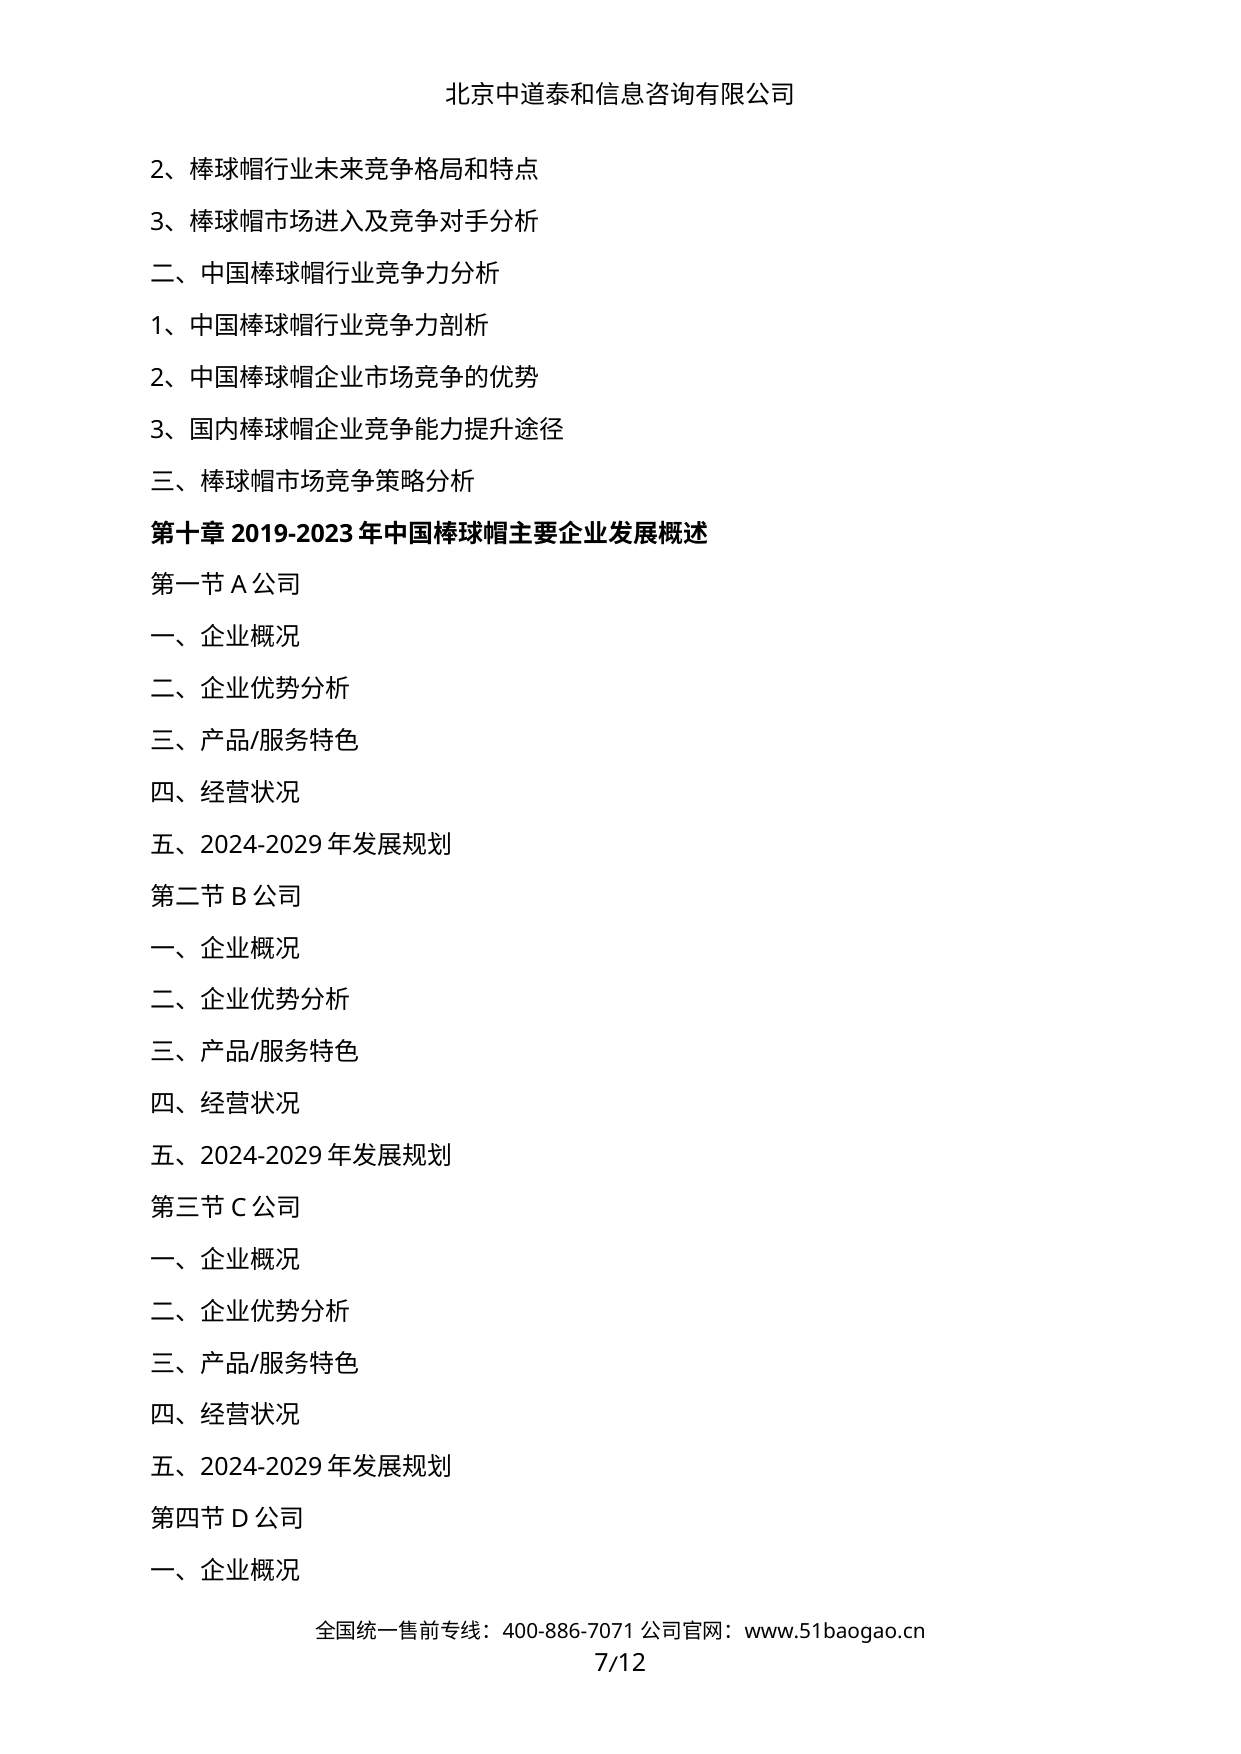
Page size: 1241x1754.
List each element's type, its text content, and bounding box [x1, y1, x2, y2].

text 四、经营状况 [150, 1084, 1090, 1120]
text 第二节 B公司 [150, 876, 1090, 912]
text 二、中国棒球帽行业竞争力分析 [150, 254, 1090, 290]
text 第三节 C公司 [150, 1187, 1090, 1224]
text 五、2024-2029年发展规划 [150, 1136, 1090, 1172]
text 3、棒球帽市场进入及竞争对手分析 [150, 202, 1090, 238]
text 一、企业概况 [150, 617, 1090, 653]
text 1、中国棒球帽行业竞争力剖析 [150, 306, 1090, 342]
text 第十章 2019-2023年中国棒球帽主要企业发展概述 [150, 513, 1090, 549]
text 第一节 A公司 [150, 565, 1090, 601]
text 二、企业优势分析 [150, 669, 1090, 705]
text 五、2024-2029年发展规划 [150, 824, 1090, 861]
text 二、企业优势分析 [150, 1291, 1090, 1327]
text 二、企业优势分析 [150, 980, 1090, 1016]
text 2、中国棒球帽企业市场竞争的优势 [150, 357, 1090, 394]
text 三、产品/服务特色 [150, 1343, 1090, 1379]
text 一、企业概况 [150, 1551, 1090, 1587]
text 2、棒球帽行业未来竞争格局和特点 [150, 150, 1090, 186]
text 四、经营状况 [150, 772, 1090, 809]
text 三、产品/服务特色 [150, 1032, 1090, 1068]
text 四、经营状况 [150, 1395, 1090, 1431]
text 一、企业概况 [150, 1239, 1090, 1276]
text 第四节 D公司 [150, 1499, 1090, 1535]
text 三、产品/服务特色 [150, 721, 1090, 757]
text 五、2024-2029年发展规划 [150, 1447, 1090, 1483]
text 3、国内棒球帽企业竞争能力提升途径 [150, 409, 1090, 446]
text 三、棒球帽市场竞争策略分析 [150, 461, 1090, 497]
text 一、企业概况 [150, 928, 1090, 964]
